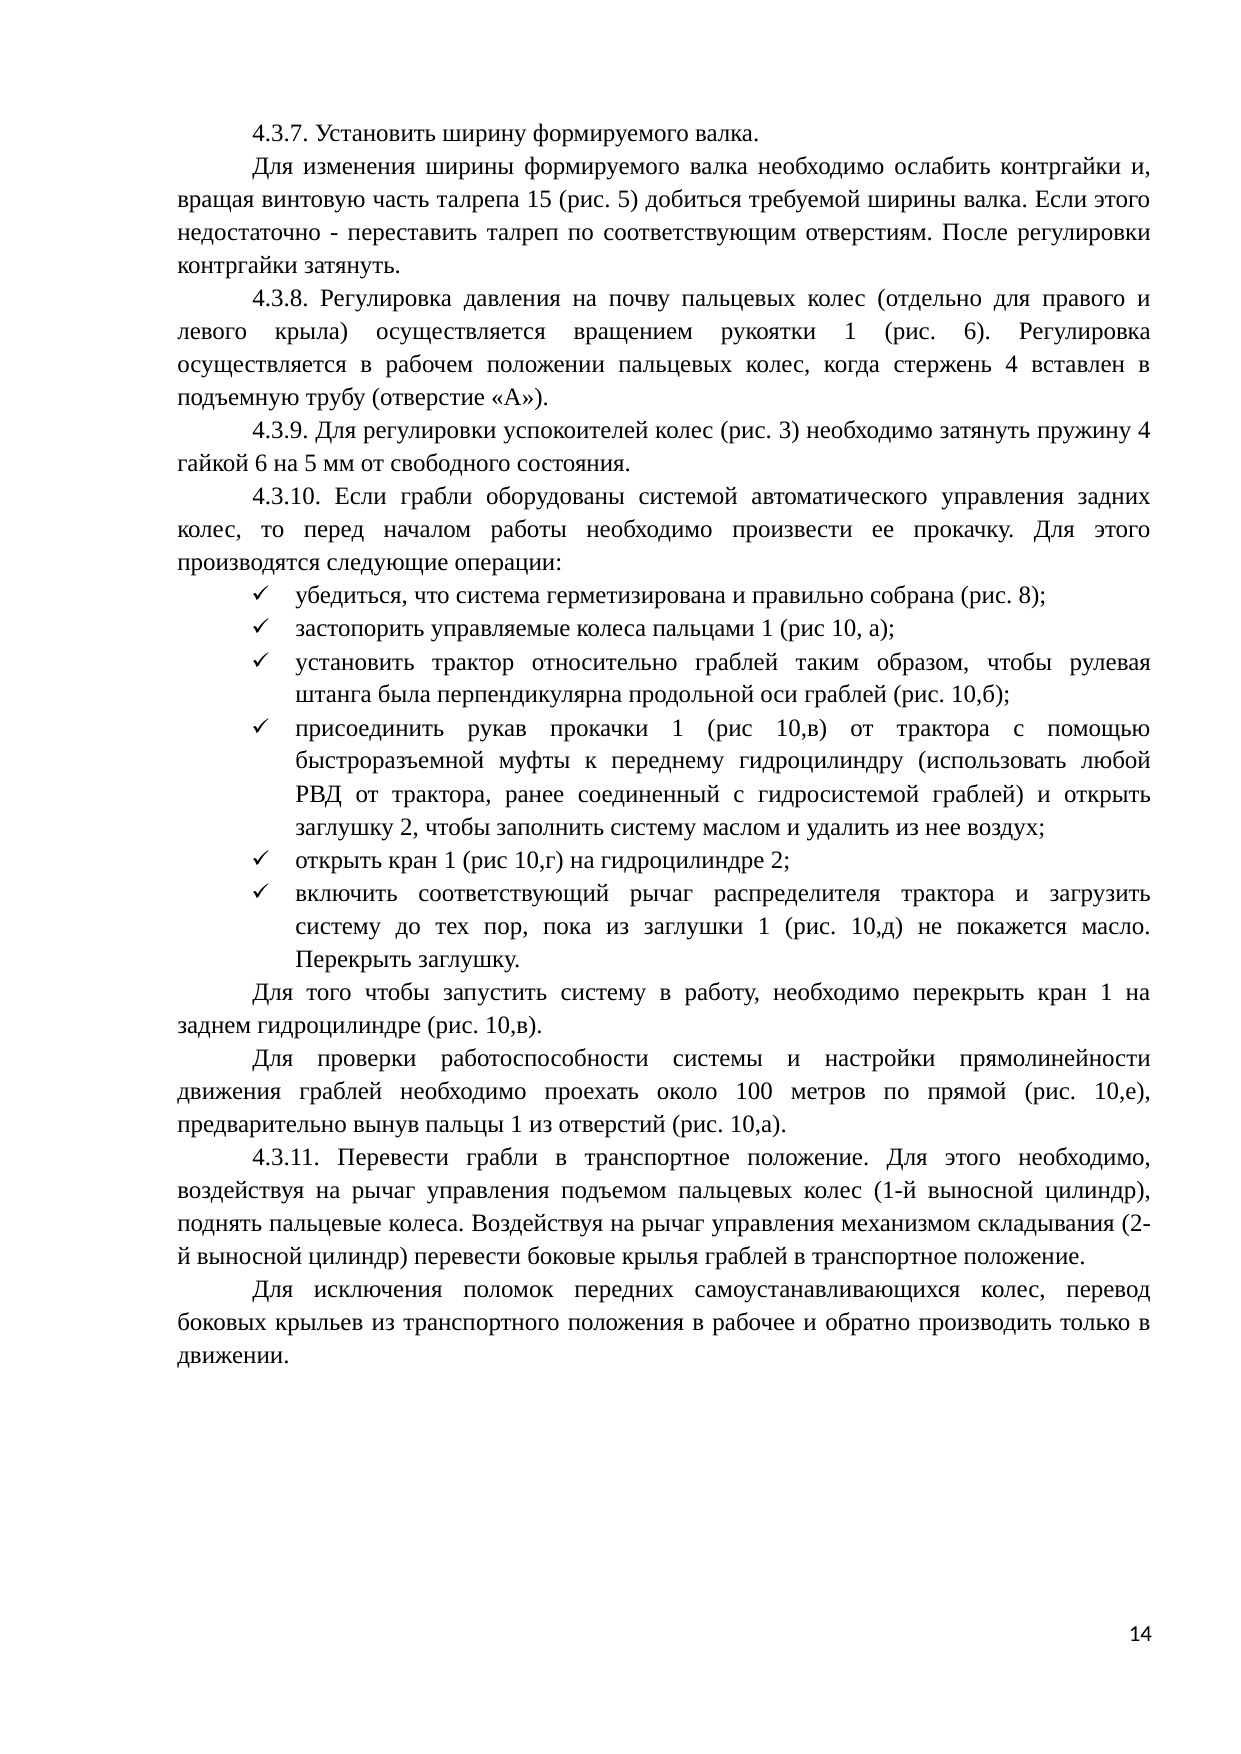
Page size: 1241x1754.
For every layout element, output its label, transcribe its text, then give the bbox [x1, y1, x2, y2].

text Для проверки работоспособности системы и настройки прямолинейности движения граблей необходимо проехать около 100 метров по прямой (рис. 10,е), предварительно вынув пальцы 1 из отверстий (рис. 10,а). [177, 1043, 1152, 1138]
list установить трактор относительно граблей таким образом, чтобы рулевая штанга была перпендикулярна продольной оси граблей (рис. 10,б); [251, 647, 1152, 708]
text 4.3.7. Установить ширину формируемого валка. [177, 118, 1152, 147]
text 4.3.8. Регулировка давления на почву пальцевых колес (отдельно для правого и левого крыла) осуществляется вращением рукоятки 1 (рис. 6). Регулировка осуществляется в рабочем положении пальцевых колес, когда стержень 4 вставлен в подъемную трубу (отверстие «А»). [177, 283, 1152, 411]
text Для того чтобы запустить систему в работу, необходимо перекрыть кран 1 на заднем гидроцилиндре (рис. 10,в). [177, 977, 1152, 1038]
text 4.3.11. Перевести грабли в транспортное положение. Для этого необходимо, воздействуя на рычаг управления подъемом пальцевых колес (1-й выносной цилиндр), поднять пальцевые колеса. Воздействуя на рычаг управления механизмом складывания (2-й выносной цилиндр) перевести боковые крылья граблей в транспортное положение. [177, 1142, 1152, 1270]
text Для изменения ширины формируемого валка необходимо ослабить контргайки и, вращая винтовую часть талрепа 15 (рис. 5) добиться требуемой ширины валка. Если этого недостаточно - переставить талреп по соответствующим отверстиям. После регулировки контргайки затянуть. [177, 151, 1152, 279]
text Для исключения поломок передних самоустанавливающихся колес, перевод боковых крыльев из транспортного положения в рабочее и обратно производить только в движении. [177, 1274, 1152, 1369]
text 4.3.9. Для регулировки успокоителей колес (рис. 3) необходимо затянуть пружину 4 гайкой 6 на 5 мм от свободного состояния. [177, 415, 1152, 477]
list присоединить рукав прокачки 1 (рис 10,в) от трактора с помощью быстроразъемной муфты к переднему гидроцилиндру (использовать любой РВД от трактора, ранее соединенный с гидросистемой граблей) и открыть заглушку 2, чтобы заполнить систему маслом и удалить из нее воздух; [251, 713, 1152, 840]
list застопорить управляемые колеса пальцами 1 (рис 10, а); [251, 613, 1152, 642]
text 4.3.10. Если грабли оборудованы системой автоматического управления задних колес, то перед началом работы необходимо произвести ее прокачку. Для этого производятся следующие операции: [177, 481, 1152, 576]
list открыть кран 1 (рис 10,г) на гидроцилиндре 2; [251, 845, 1152, 873]
list убедиться, что система герметизирована и правильно собрана (рис. 8); [251, 581, 1152, 609]
list включить соответствующий рычаг распределителя трактора и загрузить систему до тех пор, пока из заглушки 1 (рис. 10,д) не покажется масло. Перекрыть заглушку. [251, 878, 1152, 972]
